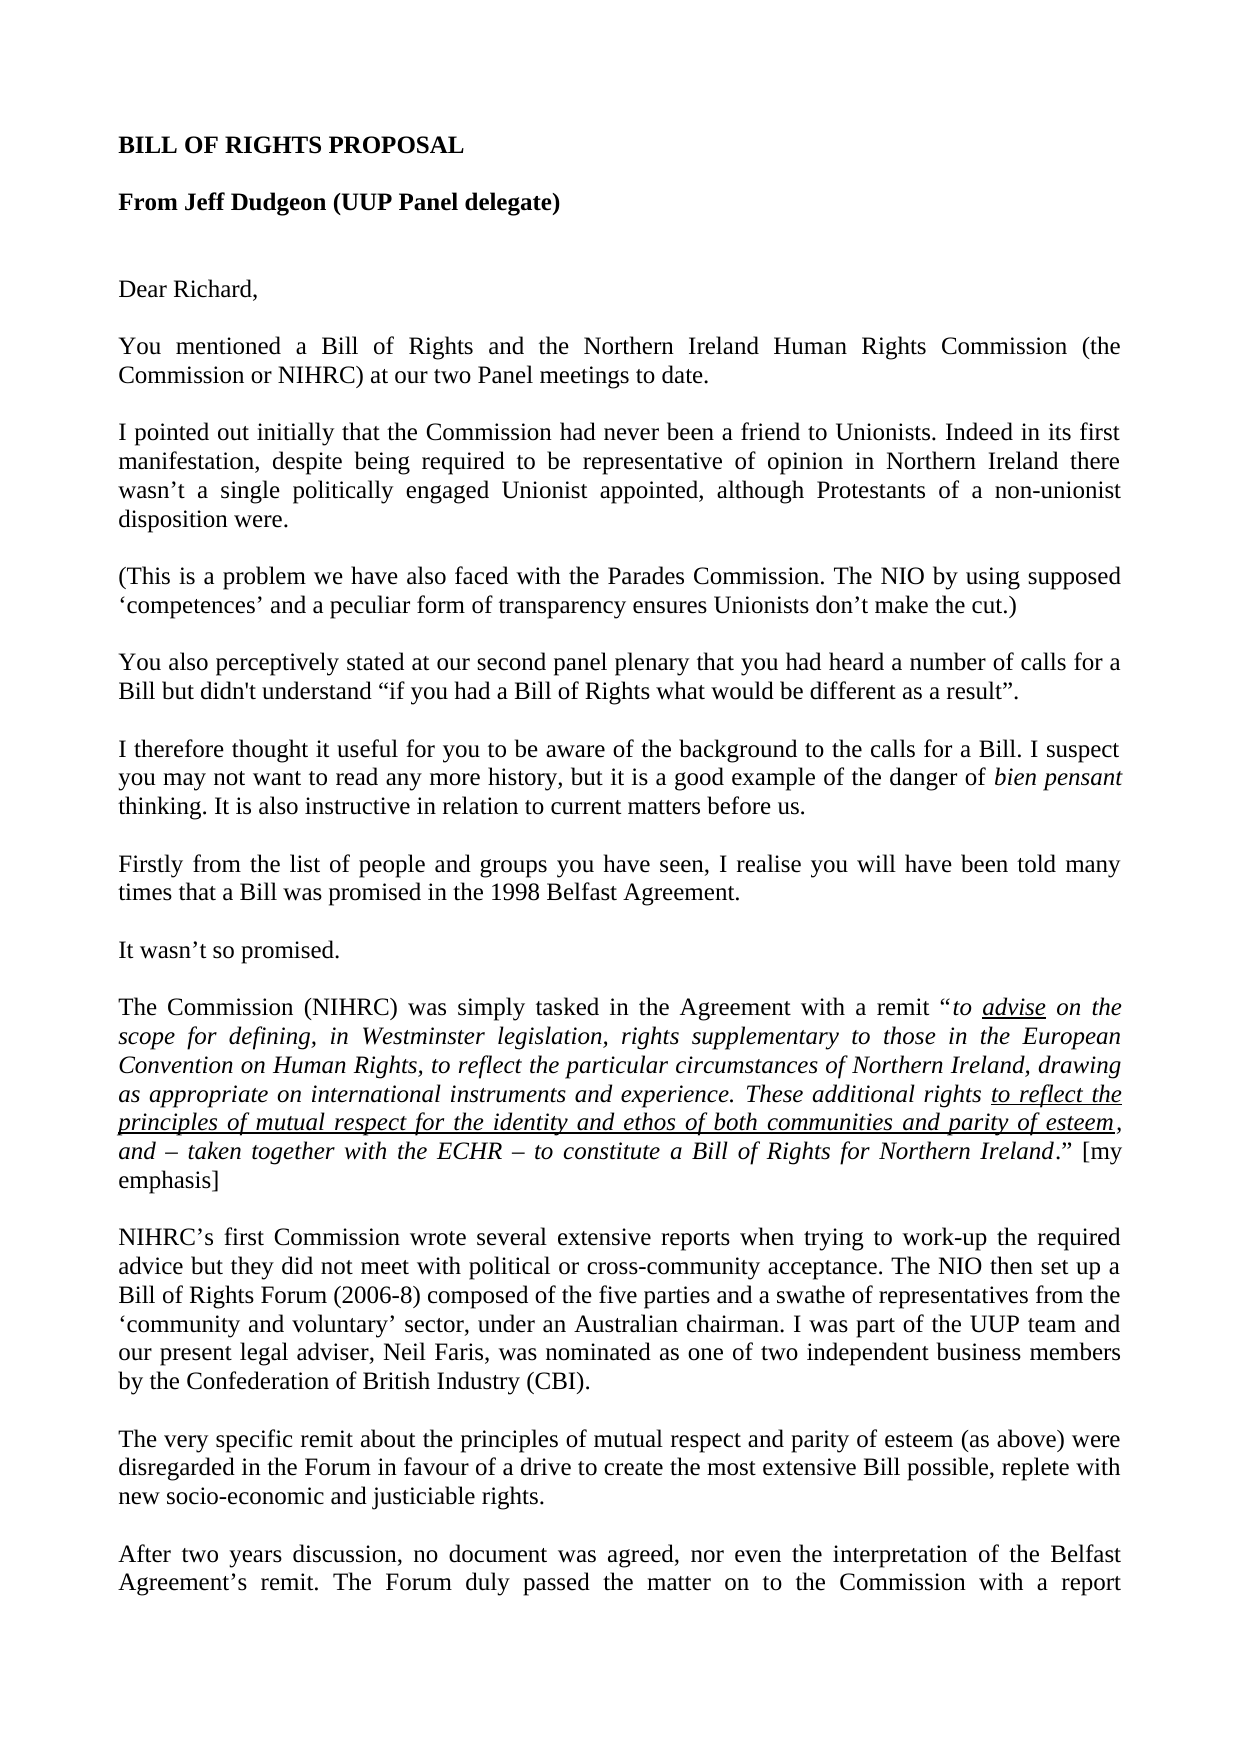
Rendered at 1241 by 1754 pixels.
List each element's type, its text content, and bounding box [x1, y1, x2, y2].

text Firstly from the list of people and groups you have seen, I realise you will have been told many times that a Bill was promised in the 1998 Belfast Agreement. [118, 849, 1122, 906]
text I therefore thought it useful for you to be aware of the background to the calls for a Bill. I suspect you may not want to read any more history, but it is a good example of the danger of bien pensant thinking. It is also instructive in relation to current matters before us. [118, 734, 1122, 820]
text It wasn’t so promised. [118, 935, 1122, 964]
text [118, 1539, 1122, 1596]
text (This is a problem we have also faced with the Parades Commission. The NIO by using supposed ‘competences’ and a peculiar form of transparency ensures Unionists don’t make the cut.) [118, 561, 1122, 619]
text The Commission (NIHRC) was simply tasked in the Agreement with a remit “to advise on the scope for defining, in Westminster legislation, rights supplementary to those in the European Convention on Human Rights, to reflect the particular circumstances of Northern Ireland, drawing as appropriate on international instruments and experience. These additional rights to reflect the principles of mutual respect for the identity and ethos of both communities and parity of esteem, and – taken together with the ECHR – to constitute a Bill of Rights for Northern Ireland.” [my emphasis] [118, 992, 1122, 1194]
text Dear Richard, [118, 274, 1122, 302]
text BILL OF RIGHTS PROPOSAL [118, 130, 1122, 159]
text The very specific remit about the principles of mutual respect and parity of esteem (as above) were disregarded in the Forum in favour of a drive to create the most extensive Bill possible, replete with new socio-economic and justiciable rights. [118, 1424, 1122, 1510]
text I pointed out initially that the Commission had never been a friend to Unionists. Indeed in its first manifestation, despite being required to be representative of opinion in Northern Ireland there wasn’t a single politically engaged Unionist appointed, although Protestants of a non-unionist disposition were. [118, 417, 1122, 532]
text You mentioned a Bill of Rights and the Northern Ireland Human Rights Commission (the Commission or NIHRC) at our two Panel meetings to date. [118, 331, 1122, 389]
text NIHRC’s first Commission wrote several extensive reports when trying to work-up the required advice but they did not meet with political or cross-community acceptance. The NIO then set up a Bill of Rights Forum (2006-8) composed of the five parties and a swathe of representatives from the ‘community and voluntary’ sector, under an Australian chairman. I was part of the UUP team and our present legal adviser, Neil Faris, was nominated as one of two independent business members by the Confederation of British Industry (CBI). [118, 1222, 1122, 1395]
text You also perceptively stated at our second panel plenary that you had heard a number of calls for a Bill but didn't understand “if you had a Bill of Rights what would be different as a result”. [118, 647, 1122, 705]
text From Jeff Dudgeon (UUP Panel delegate) [118, 187, 1122, 216]
